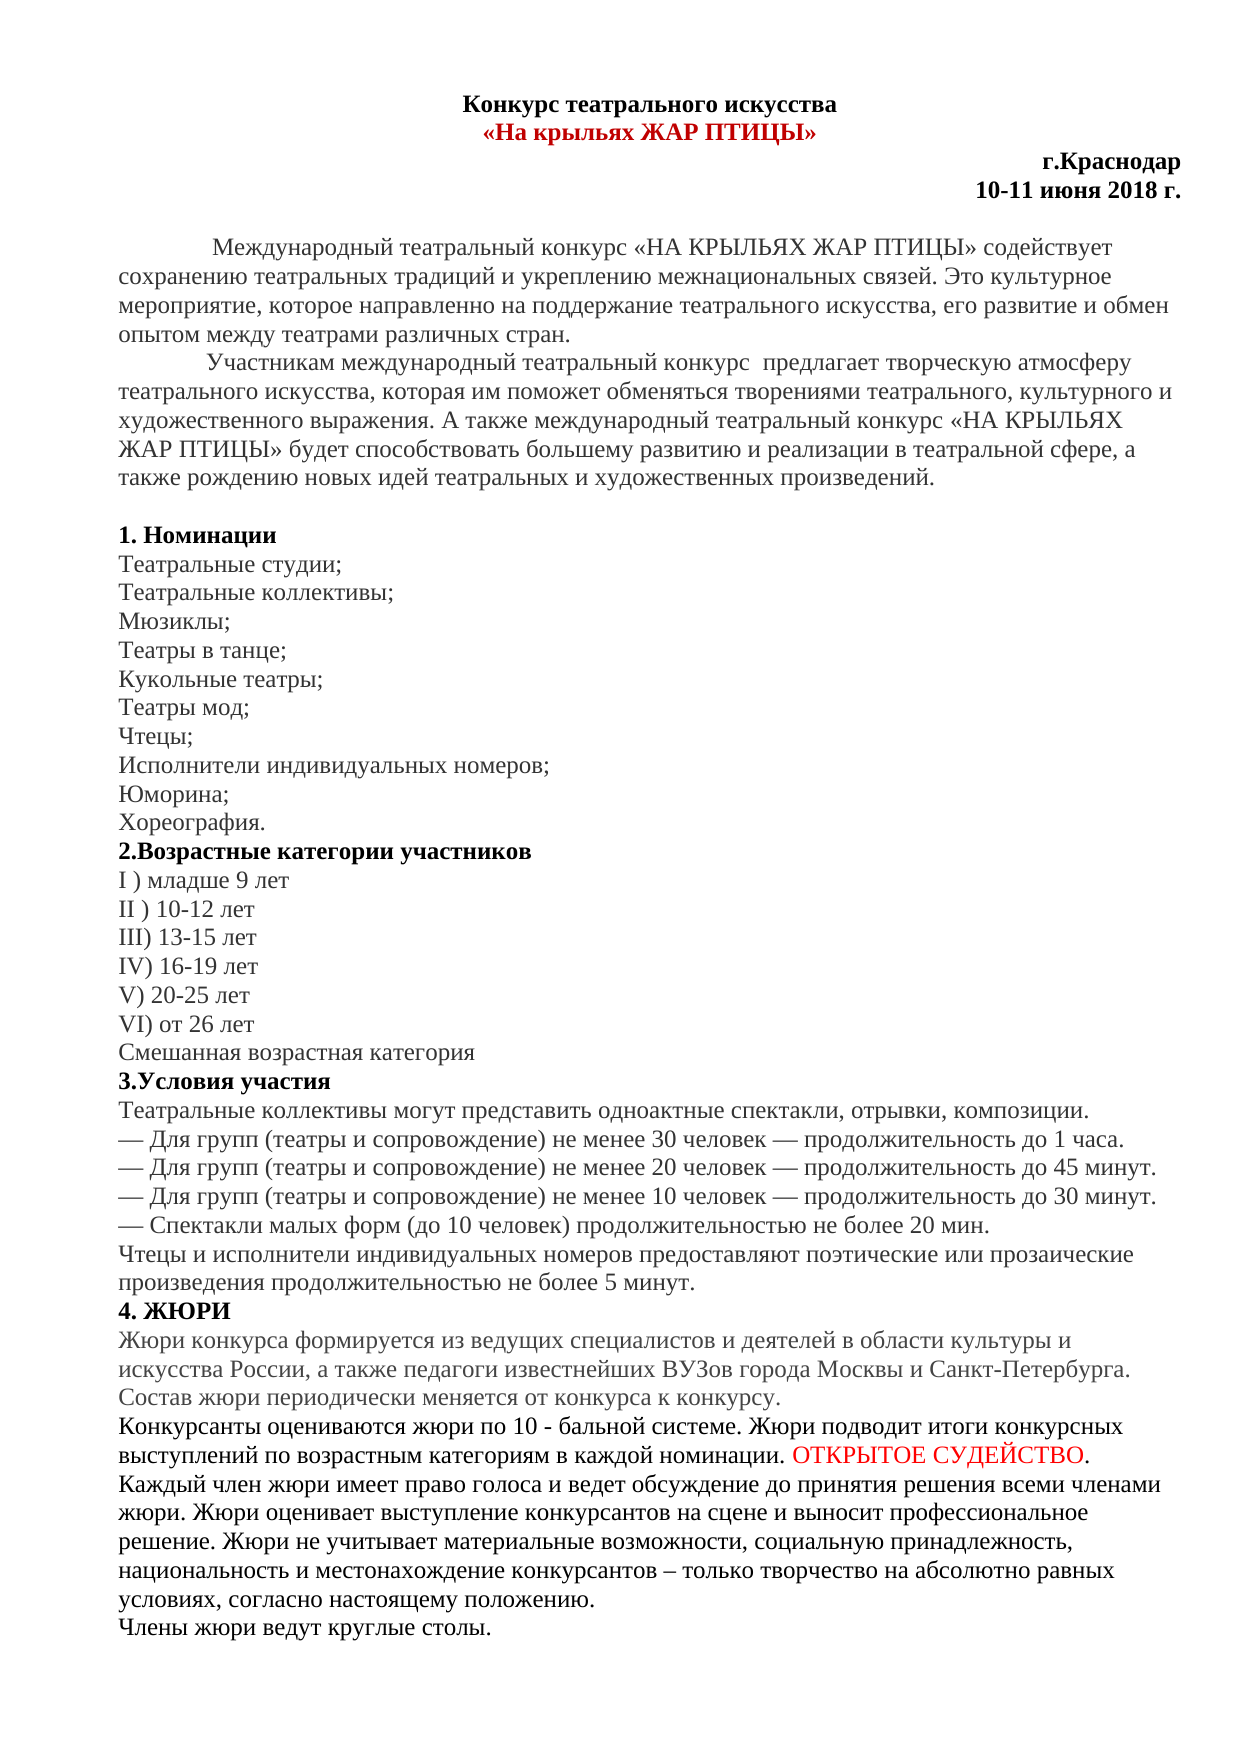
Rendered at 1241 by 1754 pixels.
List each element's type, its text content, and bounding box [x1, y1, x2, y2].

text I ) младше 9 лет [118, 865, 1181, 894]
text Жюри конкурса формируется из ведущих специалистов и деятелей в области культуры и искусства России, а также педагоги известнейших ВУЗов города Москвы и Санкт-Петербурга. Состав жюри периодически меняется от конкурса к конкурсу. [118, 1325, 1181, 1411]
text Международный театральный конкурс «НА КРЫЛЬЯХ ЖАР ПТИЦЫ» содействует сохранению театральных традиций и укреплению межнациональных связей. Это культурное мероприятие, которое направленно на поддержание театрального искусства, его развитие и обмен опытом между театрами различных стран. [118, 232, 1181, 347]
text Исполнители индивидуальных номеров; [118, 750, 1181, 779]
text 3.Условия участия [118, 1066, 1181, 1095]
text Театральные коллективы; [118, 577, 1181, 606]
text Каждый член жюри имеет право голоса и ведет обсуждение до принятия решения всеми членами жюри. Жюри оценивает выступление конкурсантов на сцене и выносит профессиональное решение. Жюри не учитывает материальные возможности, социальную принадлежность, национальность и местонахождение конкурсантов – только творчество на абсолютно равных условиях, согласно настоящему положению. [118, 1469, 1181, 1612]
text «На крыльях ЖАР ПТИЦЫ» [118, 117, 1181, 146]
text Театры мод; [118, 692, 1181, 721]
text VI) от 26 лет [118, 1009, 1181, 1037]
text Члены жюри ведут круглые столы. [118, 1612, 1181, 1641]
text III) 13-15 лет [118, 922, 1181, 951]
text 4. ЖЮРИ [118, 1296, 1181, 1325]
text Театры в танце; [118, 635, 1181, 664]
text 1. Номинации [118, 520, 1181, 549]
text — Для групп (театры и сопровождение) не менее 30 человек — продолжительность до 1 часа. — Для групп (театры и сопровождение) не менее 20 человек — продолжительность до 45 минут. — Для групп (театры и сопровождение) не менее 10 человек — продолжительность до 30 минут. — Спектакли малых форм (до 10 человек) продолжительностью не более 20 мин. [118, 1124, 1181, 1239]
text 10-11 июня 2018 г. [118, 175, 1181, 204]
text г.Краснодар [118, 146, 1181, 175]
text Чтецы; [118, 721, 1181, 750]
text Конкурс театрального искусства [118, 89, 1181, 117]
text Конкурсанты оцениваются жюри по 10 - бальной системе. Жюри подводит итоги конкурсных выступлений по возрастным категориям в каждой номинации. ОТКРЫТОЕ СУДЕЙСТВО. [118, 1411, 1181, 1469]
text Чтецы и исполнители индивидуальных номеров предоставляют поэтические или прозаические произведения продолжительностью не более 5 минут. [118, 1239, 1181, 1296]
text II ) 10-12 лет [118, 894, 1181, 922]
text Кукольные театры; [118, 664, 1181, 692]
text Хореография. [118, 807, 1181, 836]
text 2.Возрастные категории участников [118, 836, 1181, 865]
text Юморина; [118, 779, 1181, 807]
text Театральные коллективы могут представить одноактные спектакли, отрывки, композиции. [118, 1095, 1181, 1124]
text Смешанная возрастная категория [118, 1037, 1181, 1066]
text IV) 16-19 лет [118, 951, 1181, 980]
text Мюзиклы; [118, 606, 1181, 635]
text Участникам международный театральный конкурс предлагает творческую атмосферу театрального искусства, которая им поможет обменяться творениями театрального, культурного и художественного выражения. А также международный театральный конкурс «НА КРЫЛЬЯХ ЖАР ПТИЦЫ» будет способствовать большему развитию и реализации в театральной сфере, а также рождению новых идей театральных и художественных произведений. [118, 347, 1181, 491]
text Театральные студии; [118, 549, 1181, 577]
text V) 20-25 лет [118, 980, 1181, 1009]
